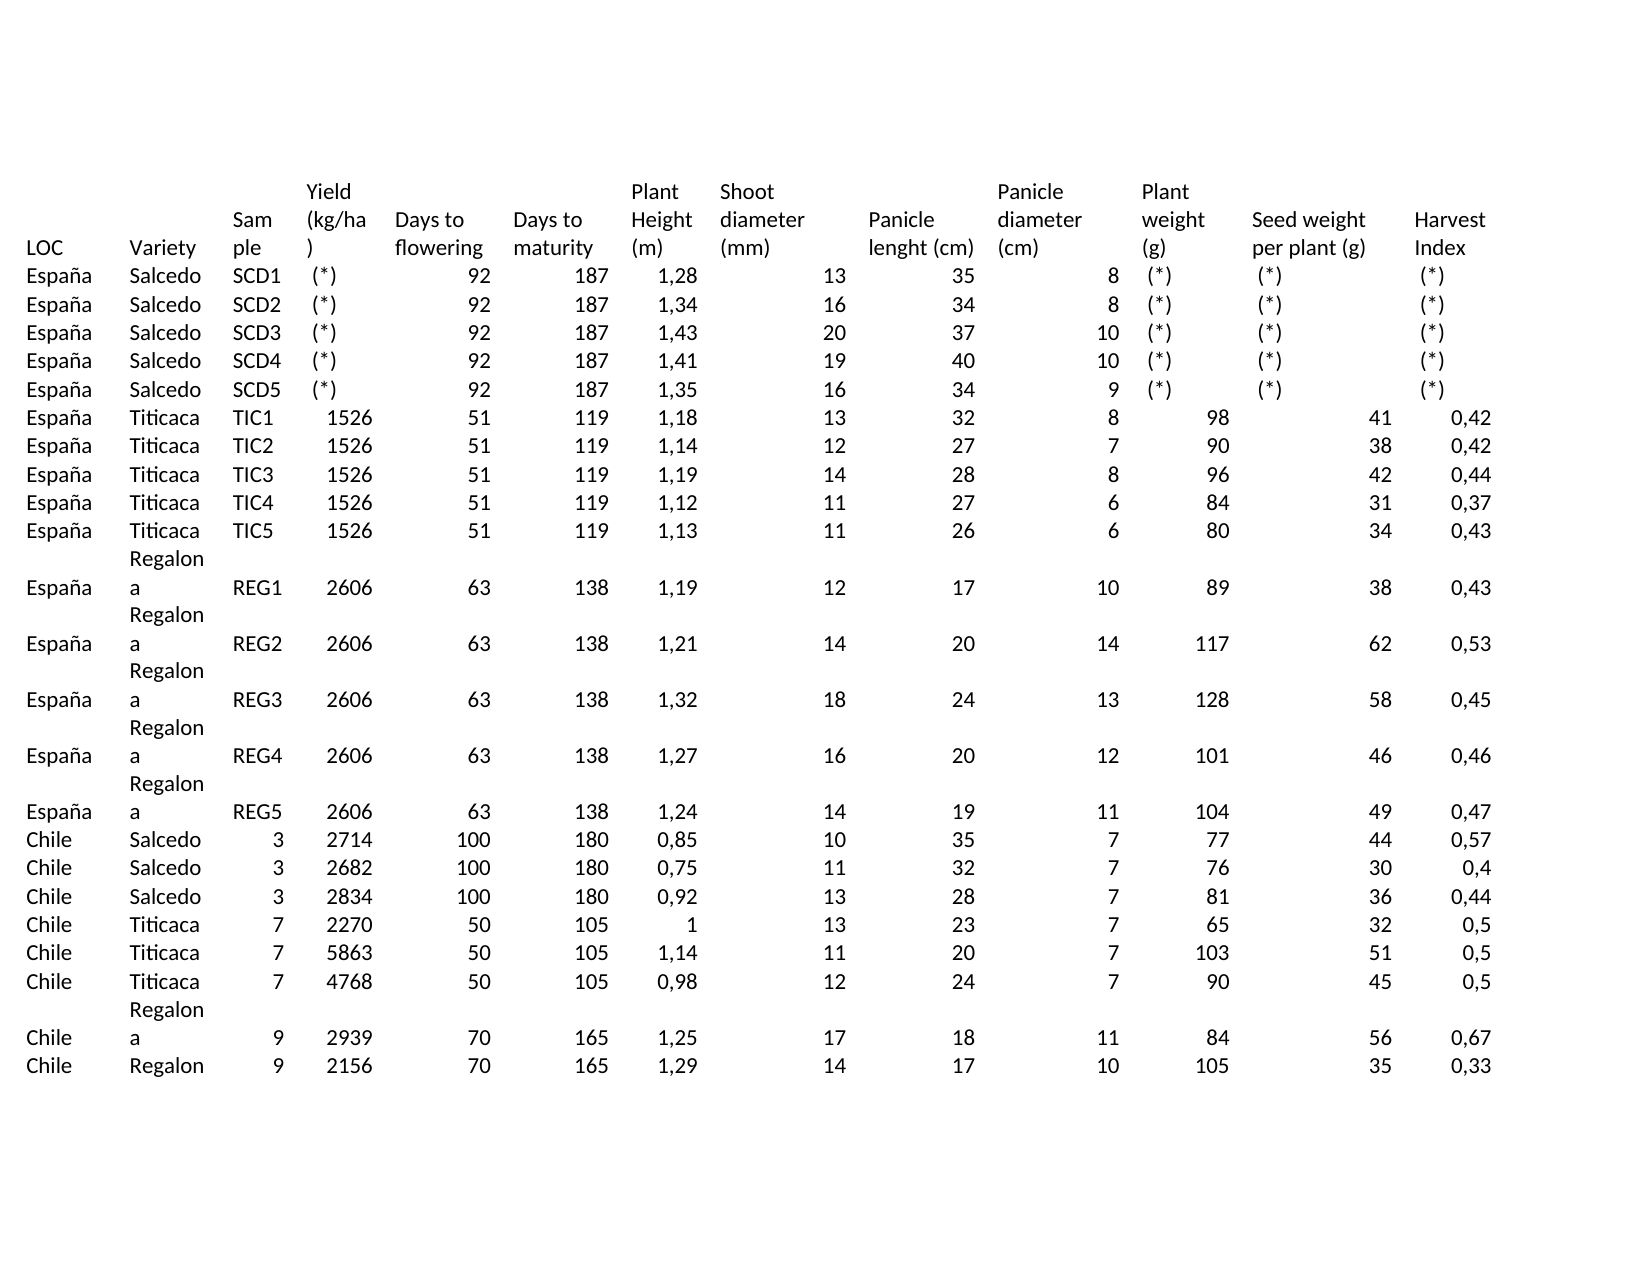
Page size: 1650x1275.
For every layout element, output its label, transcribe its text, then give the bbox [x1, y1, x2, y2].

table_cell Chile [15, 825, 118, 853]
table_cell 34 [857, 375, 986, 403]
table_cell 24 [857, 657, 986, 713]
table_cell Chile [15, 853, 118, 881]
table_cell 18 [709, 657, 857, 713]
table_cell 104 [1130, 769, 1241, 825]
table_cell 63 [384, 657, 502, 713]
table_cell 92 [384, 290, 502, 318]
table_cell 1,25 [620, 995, 709, 1051]
table_cell 0,43 [1403, 516, 1502, 544]
table_cell 0,67 [1403, 995, 1502, 1051]
table_cell 2606 [295, 769, 384, 825]
table_cell Salcedo [118, 375, 221, 403]
table_cell (*) [295, 375, 384, 403]
table_cell (*) [1130, 318, 1241, 346]
table_cell SCD2 [221, 290, 295, 318]
table_cell 2606 [295, 545, 384, 601]
table_cell Regalona [118, 995, 221, 1051]
table_cell España [15, 516, 118, 544]
table_cell 20 [709, 318, 857, 346]
table_cell 34 [1241, 516, 1403, 544]
table_cell 1,34 [620, 290, 709, 318]
table_cell 11 [709, 488, 857, 516]
table_header Days to flowering [384, 177, 502, 261]
table_cell 3 [221, 853, 295, 881]
table_cell 1526 [295, 431, 384, 459]
table_cell SCD4 [221, 346, 295, 374]
table_cell 16 [709, 375, 857, 403]
table_cell 13 [709, 910, 857, 938]
table_cell Regalona [118, 657, 221, 713]
table_cell 92 [384, 318, 502, 346]
table_cell 2714 [295, 825, 384, 853]
table_cell 105 [502, 966, 620, 995]
table_cell 58 [1241, 657, 1403, 713]
table_cell 7 [221, 910, 295, 938]
table_cell 50 [384, 910, 502, 938]
table_cell 138 [502, 657, 620, 713]
table_cell Titicaca [118, 488, 221, 516]
table_cell 14 [709, 1051, 857, 1079]
table_cell 165 [502, 995, 620, 1051]
table_cell 180 [502, 825, 620, 853]
table_cell 62 [1241, 601, 1403, 657]
table_cell 187 [502, 318, 620, 346]
table_cell 1,18 [620, 403, 709, 431]
table_cell 1,24 [620, 769, 709, 825]
table_cell 70 [384, 1051, 502, 1079]
table_cell 8 [986, 290, 1130, 318]
table_cell 65 [1130, 910, 1241, 938]
table_cell 187 [502, 346, 620, 374]
table_cell 2939 [295, 995, 384, 1051]
table_cell 119 [502, 488, 620, 516]
table_cell 119 [502, 431, 620, 459]
table_cell 13 [986, 657, 1130, 713]
table_cell 56 [1241, 995, 1403, 1051]
table_cell 0,44 [1403, 881, 1502, 910]
table_cell 27 [857, 488, 986, 516]
table_cell 9 [986, 375, 1130, 403]
table_cell 14 [709, 460, 857, 488]
table_cell 12 [709, 966, 857, 995]
table_cell REG2 [221, 601, 295, 657]
table_cell 3 [221, 881, 295, 910]
table_cell 38 [1241, 545, 1403, 601]
table_cell 18 [857, 995, 986, 1051]
table_cell (*) [295, 346, 384, 374]
table_cell 138 [502, 713, 620, 769]
table_cell 63 [384, 769, 502, 825]
table_cell 0,5 [1403, 910, 1502, 938]
table_header Variety [118, 177, 221, 261]
table_cell 0,43 [1403, 545, 1502, 601]
table_cell 80 [1130, 516, 1241, 544]
table_cell 35 [857, 825, 986, 853]
table_cell 70 [384, 995, 502, 1051]
table_cell 3 [221, 825, 295, 853]
table_cell Salcedo [118, 825, 221, 853]
table_cell 0,4 [1403, 853, 1502, 881]
table_cell Chile [15, 938, 118, 966]
table_cell 7 [986, 966, 1130, 995]
table_cell Regalona [118, 601, 221, 657]
table_cell 63 [384, 713, 502, 769]
table_cell 105 [502, 910, 620, 938]
table_cell Chile [15, 995, 118, 1051]
table_cell Salcedo [118, 346, 221, 374]
table_cell 28 [857, 881, 986, 910]
table_cell 11 [986, 769, 1130, 825]
table_cell 13 [709, 403, 857, 431]
table_cell 1,19 [620, 545, 709, 601]
table_cell 5863 [295, 938, 384, 966]
table_cell 105 [502, 938, 620, 966]
table_cell 138 [502, 545, 620, 601]
table_cell 81 [1130, 881, 1241, 910]
table_cell 1,29 [620, 1051, 709, 1079]
table_cell 7 [221, 966, 295, 995]
table_cell Regalona [118, 1051, 221, 1079]
table_cell 7 [986, 431, 1130, 459]
table_cell España [15, 657, 118, 713]
table_cell 42 [1241, 460, 1403, 488]
table_cell Regalona [118, 713, 221, 769]
table_cell España [15, 431, 118, 459]
table_cell 90 [1130, 431, 1241, 459]
table_cell REG1 [221, 545, 295, 601]
table_cell 138 [502, 769, 620, 825]
table_cell (*) [1241, 346, 1403, 374]
table_cell 0,45 [1403, 657, 1502, 713]
table_cell 20 [857, 713, 986, 769]
table_cell TIC3 [221, 460, 295, 488]
table_cell (*) [1130, 375, 1241, 403]
table_cell 17 [709, 995, 857, 1051]
table_cell (*) [295, 290, 384, 318]
table_cell (*) [1130, 346, 1241, 374]
table_cell 32 [1241, 910, 1403, 938]
table_cell 92 [384, 346, 502, 374]
table_cell 6 [986, 488, 1130, 516]
table_cell 0,5 [1403, 938, 1502, 966]
table_cell Regalona [118, 769, 221, 825]
table_cell 9 [221, 995, 295, 1051]
table_cell 8 [986, 261, 1130, 289]
table_header Yield (kg/ha) [295, 177, 384, 261]
table_cell 7 [986, 938, 1130, 966]
table_cell 187 [502, 375, 620, 403]
table_cell 51 [1241, 938, 1403, 966]
table_cell 26 [857, 516, 986, 544]
table_cell 0,5 [1403, 966, 1502, 995]
table_cell 0,33 [1403, 1051, 1502, 1079]
table_cell 8 [986, 460, 1130, 488]
table_cell España [15, 346, 118, 374]
table_cell Titicaca [118, 431, 221, 459]
table_cell 37 [857, 318, 986, 346]
table_cell 1526 [295, 403, 384, 431]
table_cell (*) [1403, 318, 1502, 346]
table_cell 0,44 [1403, 460, 1502, 488]
table_cell 24 [857, 966, 986, 995]
table_cell 0,92 [620, 881, 709, 910]
table_cell 1526 [295, 516, 384, 544]
table_cell 13 [709, 881, 857, 910]
table_cell 1,12 [620, 488, 709, 516]
table_cell (*) [1403, 290, 1502, 318]
table_cell 89 [1130, 545, 1241, 601]
table_cell 119 [502, 403, 620, 431]
table_cell SCD3 [221, 318, 295, 346]
table_cell 119 [502, 516, 620, 544]
table_cell 7 [986, 881, 1130, 910]
table_cell 0,47 [1403, 769, 1502, 825]
table_cell 51 [384, 431, 502, 459]
table_cell España [15, 318, 118, 346]
table_cell 1,13 [620, 516, 709, 544]
table_cell 96 [1130, 460, 1241, 488]
table_cell 19 [857, 769, 986, 825]
table_cell 7 [986, 910, 1130, 938]
table_header Sample [221, 177, 295, 261]
table_cell 2682 [295, 853, 384, 881]
table_header Panicle diameter (cm) [986, 177, 1130, 261]
table_cell España [15, 545, 118, 601]
table_cell 51 [384, 403, 502, 431]
table_cell REG3 [221, 657, 295, 713]
table_cell 90 [1130, 966, 1241, 995]
table_cell 103 [1130, 938, 1241, 966]
table_cell Salcedo [118, 318, 221, 346]
table_cell 38 [1241, 431, 1403, 459]
table_cell Titicaca [118, 516, 221, 544]
table_cell 19 [709, 346, 857, 374]
table_cell 11 [709, 516, 857, 544]
table_cell 40 [857, 346, 986, 374]
table_cell 100 [384, 881, 502, 910]
table_cell (*) [1130, 261, 1241, 289]
table_cell 7 [986, 853, 1130, 881]
table_cell Titicaca [118, 938, 221, 966]
table_cell 41 [1241, 403, 1403, 431]
table_cell 45 [1241, 966, 1403, 995]
table_header Seed weight per plant (g) [1241, 177, 1403, 261]
table_cell 0,57 [1403, 825, 1502, 853]
table_cell 1526 [295, 488, 384, 516]
table_cell 9 [221, 1051, 295, 1079]
table_cell 2606 [295, 601, 384, 657]
table_cell Chile [15, 881, 118, 910]
table_cell 0,42 [1403, 431, 1502, 459]
table_cell (*) [295, 261, 384, 289]
table_cell 10 [986, 318, 1130, 346]
table_cell Salcedo [118, 881, 221, 910]
table_cell 30 [1241, 853, 1403, 881]
table_cell 1,41 [620, 346, 709, 374]
table_cell España [15, 460, 118, 488]
table_cell 1,43 [620, 318, 709, 346]
table_cell 46 [1241, 713, 1403, 769]
table_cell 0,85 [620, 825, 709, 853]
table_cell 12 [709, 431, 857, 459]
table_cell 1 [620, 910, 709, 938]
table_cell SCD1 [221, 261, 295, 289]
table_cell 23 [857, 910, 986, 938]
table_cell Titicaca [118, 910, 221, 938]
table_cell 17 [857, 1051, 986, 1079]
table_cell 44 [1241, 825, 1403, 853]
table_header Days to maturity [502, 177, 620, 261]
table_cell 12 [986, 713, 1130, 769]
table_cell REG5 [221, 769, 295, 825]
table_cell 10 [986, 1051, 1130, 1079]
table_cell 14 [709, 769, 857, 825]
table_cell Regalona [118, 545, 221, 601]
table_cell 7 [221, 938, 295, 966]
table_cell Titicaca [118, 460, 221, 488]
table_cell 4768 [295, 966, 384, 995]
table_cell 11 [986, 995, 1130, 1051]
table_cell 2606 [295, 657, 384, 713]
table_cell 51 [384, 516, 502, 544]
table_cell 128 [1130, 657, 1241, 713]
table_cell España [15, 375, 118, 403]
table_header Plant weight (g) [1130, 177, 1241, 261]
table_cell 92 [384, 261, 502, 289]
table_cell 84 [1130, 995, 1241, 1051]
table_cell 1,21 [620, 601, 709, 657]
table_cell 92 [384, 375, 502, 403]
table_cell 1,14 [620, 431, 709, 459]
table_cell 1,35 [620, 375, 709, 403]
table_cell TIC2 [221, 431, 295, 459]
table_cell 17 [857, 545, 986, 601]
table_cell 0,42 [1403, 403, 1502, 431]
table_cell 12 [709, 545, 857, 601]
table_cell 1,19 [620, 460, 709, 488]
table_cell España [15, 713, 118, 769]
table_cell 28 [857, 460, 986, 488]
table_cell 27 [857, 431, 986, 459]
table_cell 1,27 [620, 713, 709, 769]
table_header Plant Height (m) [620, 177, 709, 261]
table_cell Salcedo [118, 261, 221, 289]
table_cell 0,37 [1403, 488, 1502, 516]
table_cell 35 [857, 261, 986, 289]
table_cell Chile [15, 910, 118, 938]
table_cell 105 [1130, 1051, 1241, 1079]
table_cell 165 [502, 1051, 620, 1079]
table_cell 180 [502, 853, 620, 881]
table_cell TIC4 [221, 488, 295, 516]
table_cell 119 [502, 460, 620, 488]
table_cell 0,53 [1403, 601, 1502, 657]
table_cell REG4 [221, 713, 295, 769]
table_header Shoot diameter (mm) [709, 177, 857, 261]
table_cell 63 [384, 545, 502, 601]
table_cell 2834 [295, 881, 384, 910]
table_cell (*) [1241, 290, 1403, 318]
table_cell 31 [1241, 488, 1403, 516]
table_cell 1,32 [620, 657, 709, 713]
table_cell 84 [1130, 488, 1241, 516]
table_cell 36 [1241, 881, 1403, 910]
table_cell 100 [384, 853, 502, 881]
table_cell 6 [986, 516, 1130, 544]
table_cell (*) [1403, 375, 1502, 403]
table_cell (*) [1130, 290, 1241, 318]
table_cell Titicaca [118, 966, 221, 995]
table_cell 117 [1130, 601, 1241, 657]
table_cell 0,98 [620, 966, 709, 995]
table_cell 63 [384, 601, 502, 657]
table_cell Salcedo [118, 853, 221, 881]
table_cell 11 [709, 853, 857, 881]
table_cell 13 [709, 261, 857, 289]
table_cell 49 [1241, 769, 1403, 825]
table_cell (*) [1241, 375, 1403, 403]
table_cell (*) [1403, 261, 1502, 289]
table_cell 100 [384, 825, 502, 853]
table_cell (*) [295, 318, 384, 346]
table_cell España [15, 488, 118, 516]
table_cell 16 [709, 290, 857, 318]
table_cell Chile [15, 966, 118, 995]
table_cell España [15, 290, 118, 318]
table_cell 51 [384, 488, 502, 516]
table_cell TIC1 [221, 403, 295, 431]
table_cell SCD5 [221, 375, 295, 403]
table_cell 51 [384, 460, 502, 488]
table_cell Chile [15, 1051, 118, 1079]
table_cell Salcedo [118, 290, 221, 318]
table_cell (*) [1403, 346, 1502, 374]
table_cell 7 [986, 825, 1130, 853]
table_cell 1,28 [620, 261, 709, 289]
table_cell 32 [857, 403, 986, 431]
table_cell (*) [1241, 261, 1403, 289]
table_header LOC [15, 177, 118, 261]
table_cell 2270 [295, 910, 384, 938]
table_cell 32 [857, 853, 986, 881]
table_cell España [15, 601, 118, 657]
table_cell 1526 [295, 460, 384, 488]
table_cell 1,14 [620, 938, 709, 966]
table_cell 0,75 [620, 853, 709, 881]
table_cell 10 [986, 545, 1130, 601]
table_cell (*) [1241, 318, 1403, 346]
table_cell 101 [1130, 713, 1241, 769]
table_cell 98 [1130, 403, 1241, 431]
table_cell 187 [502, 261, 620, 289]
table_cell 50 [384, 938, 502, 966]
table_cell 50 [384, 966, 502, 995]
table_cell 2156 [295, 1051, 384, 1079]
table_cell 0,46 [1403, 713, 1502, 769]
table_cell 10 [709, 825, 857, 853]
table_cell TIC5 [221, 516, 295, 544]
table_cell 20 [857, 601, 986, 657]
table_cell España [15, 769, 118, 825]
table_cell 35 [1241, 1051, 1403, 1079]
table_cell 10 [986, 346, 1130, 374]
table_header Harvest Index [1403, 177, 1502, 261]
table_cell 16 [709, 713, 857, 769]
table_cell 2606 [295, 713, 384, 769]
table_cell 14 [709, 601, 857, 657]
table_cell 14 [986, 601, 1130, 657]
table_cell 34 [857, 290, 986, 318]
table_cell 77 [1130, 825, 1241, 853]
table_cell 187 [502, 290, 620, 318]
table_cell 8 [986, 403, 1130, 431]
table_header Panicle lenght (cm) [857, 177, 986, 261]
table_cell España [15, 403, 118, 431]
table_cell Titicaca [118, 403, 221, 431]
table_cell 180 [502, 881, 620, 910]
table_cell España [15, 261, 118, 289]
table_cell 11 [709, 938, 857, 966]
table_cell 138 [502, 601, 620, 657]
table_cell 20 [857, 938, 986, 966]
table_cell 76 [1130, 853, 1241, 881]
